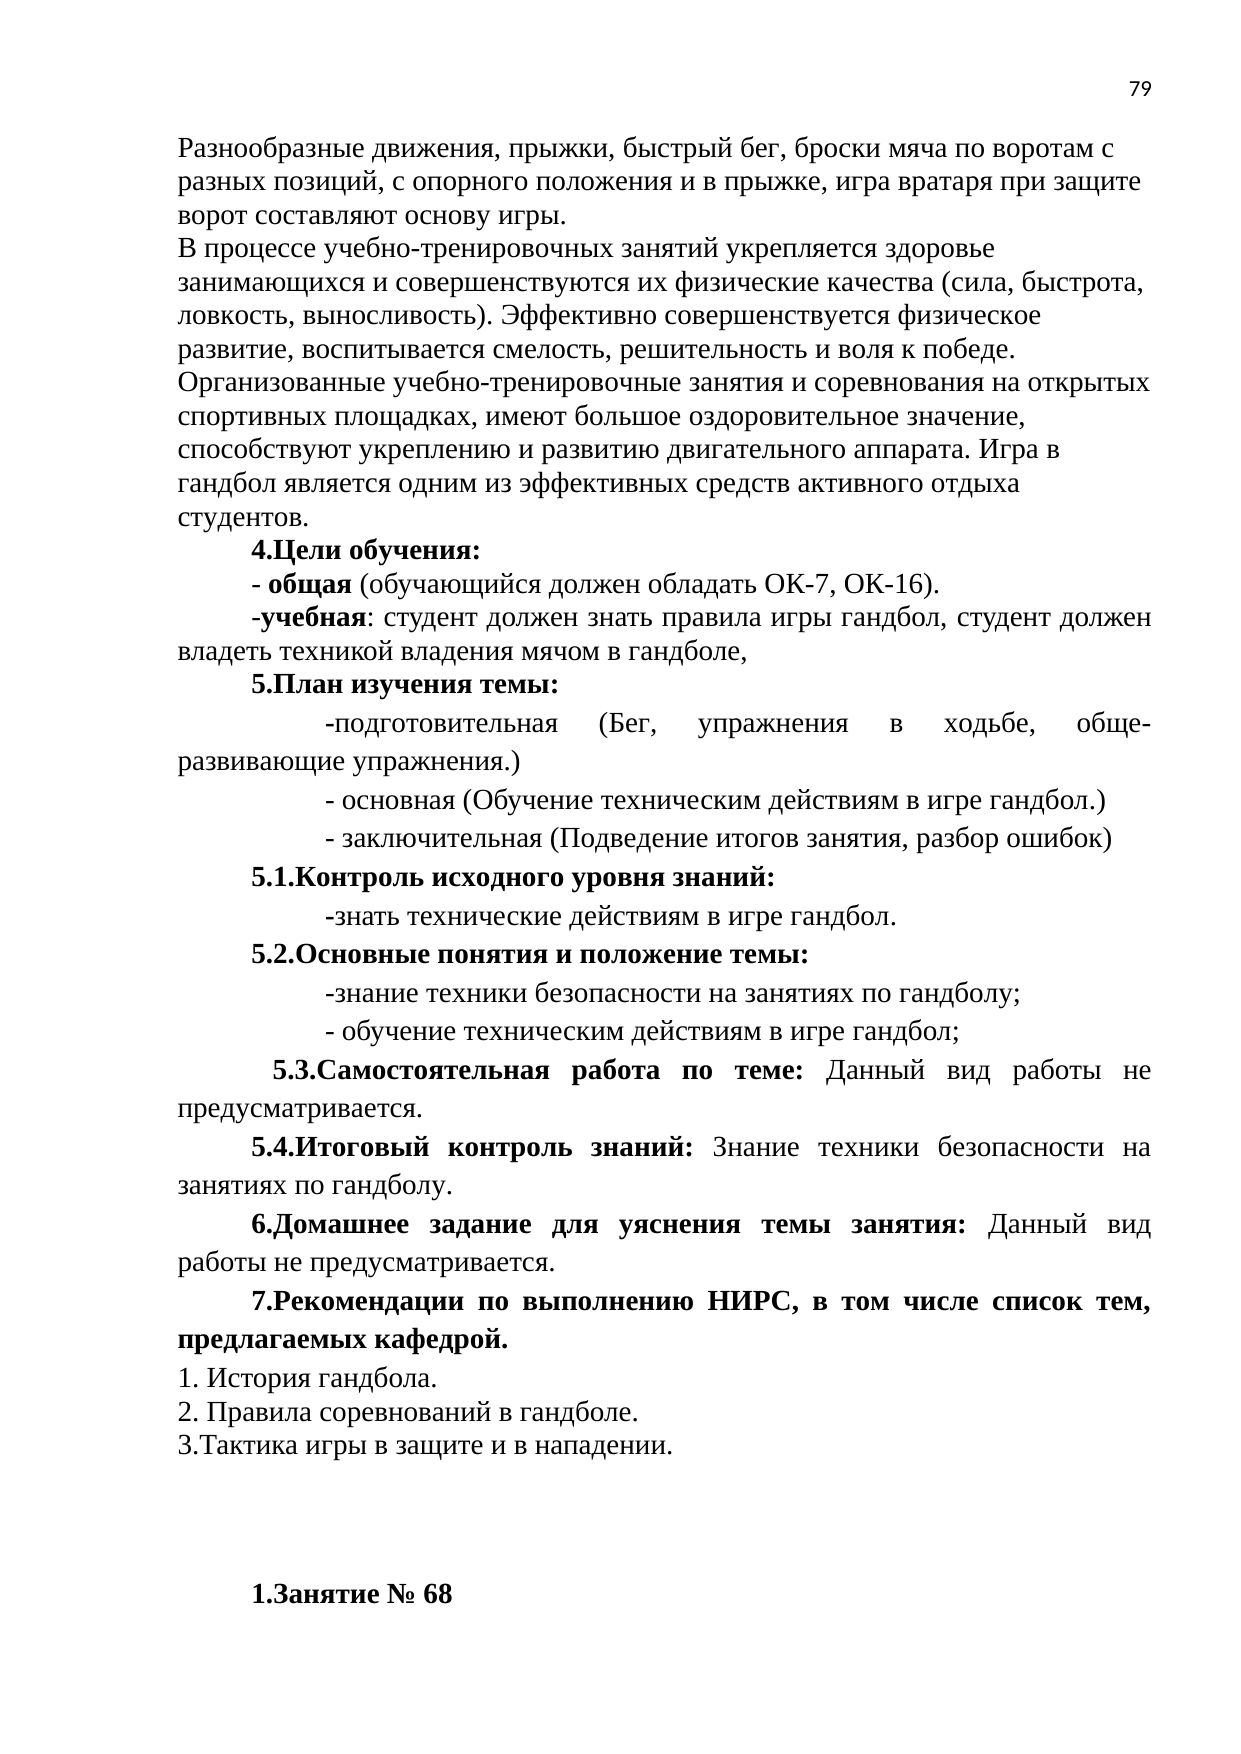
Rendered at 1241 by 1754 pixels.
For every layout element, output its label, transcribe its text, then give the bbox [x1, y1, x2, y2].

text 3.Тактика игры в защите и в нападении. [177, 1427, 1152, 1461]
text 2. Правила соревнований в гандболе. [177, 1394, 1152, 1427]
text -знать технические действиям в игре гандбол. [177, 898, 1152, 931]
text 5.4.Итоговый контроль знаний: Знание техники безопасности на занятиях по гандболу. [177, 1129, 1152, 1201]
text 6.Домашнее задание для уяснения темы занятия: Данный вид работы не предусматривается. [177, 1206, 1152, 1278]
text -знание техники безопасности на занятиях по гандболу; [177, 975, 1152, 1008]
text 5.План изучения темы: [177, 666, 1152, 700]
text -учебная: студент должен знать правила игры гандбол, студент должен владеть техникой владения мячом в гандболе, [177, 599, 1152, 666]
text 5.1.Контроль исходного уровня знаний: [177, 859, 1152, 893]
text В процессе учебно-тренировочных занятий укрепляется здоровье занимающихся и совершенствуются их физические качества (сила, быстрота, ловкость, выносливость). Эффективно совершенствуется физическое развитие, воспитывается смелость, решительность и воля к победе. [177, 230, 1152, 364]
text 5.3.Самостоятельная работа по теме: Данный вид работы не предусматривается. [177, 1052, 1152, 1124]
text Разнообразные движения, прыжки, быстрый бег, броски мяча по воротам с разных позиций, с опорного положения и в прыжке, игра вратаря при защите ворот составляют основу игры. [177, 130, 1152, 230]
text - заключительная (Подведение итогов занятия, разбор ошибок) [177, 821, 1152, 854]
text 7.Рекомендации по выполнению НИРС, в том числе список тем, предлагаемых кафедрой. [177, 1283, 1152, 1355]
text 4.Цели обучения: [177, 532, 1152, 566]
text 1.Занятие № 68 [177, 1576, 1152, 1610]
text 5.2.Основные понятия и положение темы: [177, 936, 1152, 970]
text 1. История гандбола. [177, 1360, 1152, 1394]
text Организованные учебно-тренировочные занятия и соревнования на открытых спортивных площадках, имеют большое оздоровительное значение, способствуют укреплению и развитию двигательного аппарата. Игра в гандбол является одним из эффективных средств активного отдыха студентов. [177, 364, 1152, 532]
text - общая (обучающийся должен обладать ОК-7, ОК-16). [177, 566, 1152, 599]
text -подготовительная (Бег, упражнения в ходьбе, обще-развивающие упражнения.) [177, 705, 1152, 777]
text - основная (Обучение техническим действиям в игре гандбол.) [177, 782, 1152, 816]
text - обучение техническим действиям в игре гандбол; [177, 1013, 1152, 1047]
